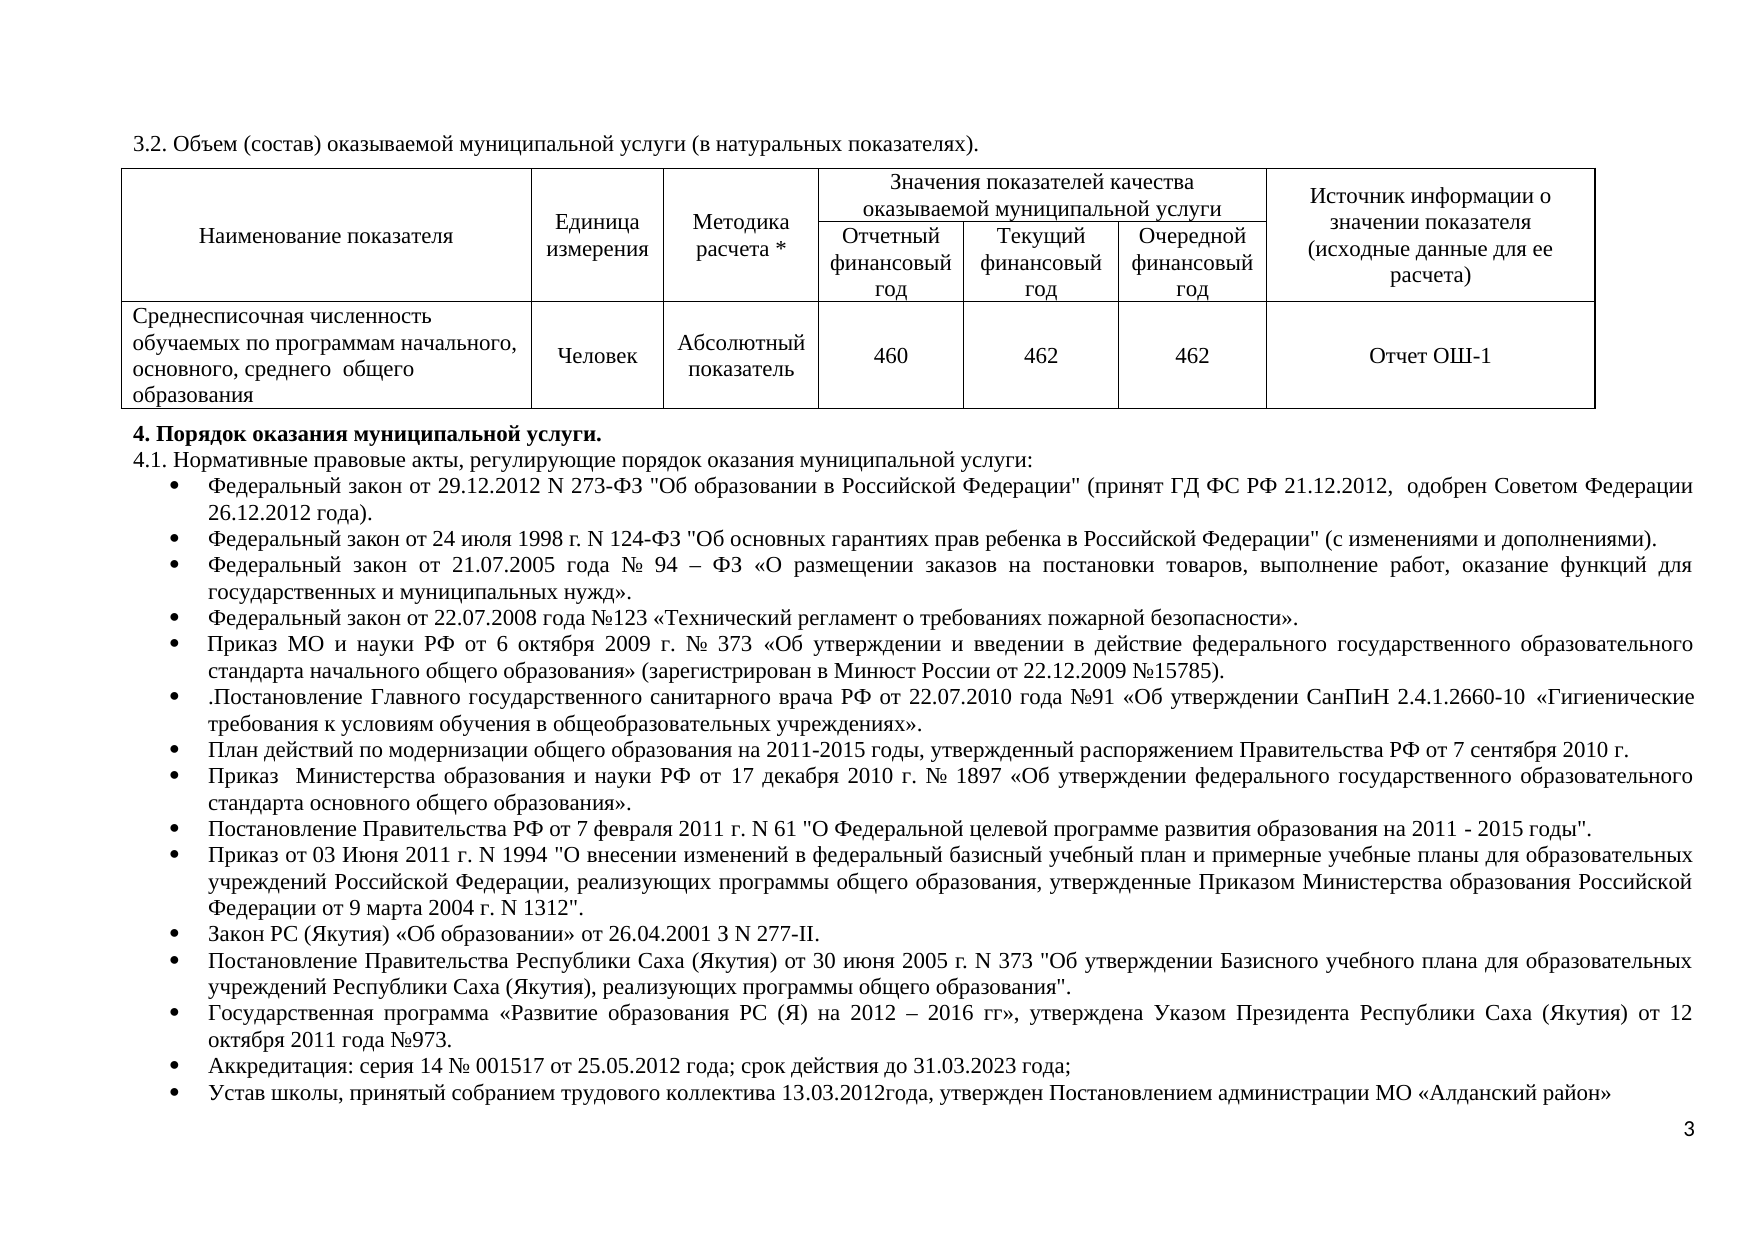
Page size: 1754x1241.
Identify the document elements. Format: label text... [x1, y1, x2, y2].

table_cell Очередной финансовый год [1119, 222, 1266, 301]
table_header Наименование показателя [122, 169, 531, 301]
list Федеральный закон от 24 июля . N 124-ФЗ "Об основных гарантиях прав ребенка в Российской Федерации" (с изменениями и дополнениями). [170, 525, 1695, 551]
list Федеральный закон от 21.07.2005 года № 94 – ФЗ «О размещении заказов на постановки товаров, выполнение работ, оказание функций для государственных и муниципальных нужд». [170, 551, 1695, 604]
table_cell Абсолютный показатель [664, 302, 818, 408]
table_header Значения показателей качества оказываемой муниципальной услуги [819, 169, 1266, 221]
text 4.1. Нормативные правовые акты, регулирующие порядок оказания муниципальной услуги: [133, 446, 1695, 472]
table_header Единица измерения [532, 169, 663, 301]
list Приказ МО и науки РФ от 6 октября . № 373 «Об утверждении и введении в действие федерального государственного образовательного стандарта начального общего образования» (зарегистрирован в Минюст России от 22.12.2009 №15785). [170, 631, 1695, 683]
table_cell Человек [532, 302, 663, 408]
list .Постановление Главного государственного санитарного врача РФ от 22.07.2010 года №91 «Об утверждении СанПиН 2.4.1.2660-10 «Гигиенические требования к условиям обучения в общеобразовательных учреждениях». [170, 683, 1695, 736]
table_cell 460 [819, 302, 963, 408]
text 4. Порядок оказания муниципальной услуги. [133, 420, 1695, 446]
list Приказ Министерства образования и науки РФ от 17 декабря . № 1897 «Об утверждении федерального государственного образовательного стандарта основного общего образования». [170, 762, 1695, 815]
table_header Источник информации о значении показателя (исходные данные для ее расчета) [1267, 169, 1594, 301]
list Постановление Правительства Республики Саха (Якутия) от 30 июня . N 373 "Об утверждении Базисного учебного плана для образовательных учреждений Республики Саха (Якутия), реализующих программы общего образования". [170, 947, 1695, 999]
table_cell 462 [964, 302, 1118, 408]
table_cell Текущий финансовый год [964, 222, 1118, 301]
list Государственная программа «Развитие образования РС (Я) на 2012 – 2016 гг», утверждена Указом Президента Республики Саха (Якутия) от 12 октября 2011 года №973. [170, 999, 1695, 1052]
list Федеральный закон от 29.12.2012 N 273-ФЗ "Об образовании в Российской Федерации" (принят ГД ФС РФ 21.12.2012, одобрен Советом Федерации 26.12.2012 года). [170, 472, 1695, 525]
list План действий по модернизации общего образования на 2011-2015 годы, утвержденный распоряжением Правительства РФ от 7 сентября . [170, 736, 1695, 762]
list Аккредитация: серия 14 № 001517 от 25.05.2012 года; срок действия до 31.03.2023 года; [170, 1052, 1695, 1078]
table_cell Отчетный финансовый год [819, 222, 963, 301]
list Постановление Правительства РФ от 7 февраля . N 61 "О Федеральной целевой программе развития образования на 2011 - 2015 годы". [170, 815, 1695, 841]
table_cell Отчет ОШ-1 [1267, 302, 1594, 408]
table_cell Среднесписочная численность обучаемых по программам начального, основного, среднего общего образования [122, 302, 531, 408]
list Приказ от 03 Июня . N 1994 "О внесении изменений в федеральный базисный учебный план и примерные учебные планы для образовательных учреждений Российской Федерации, реализующих программы общего образования, утвержденные Приказом Министерства образования Российской Федерации от 9 марта . N 1312". [170, 841, 1695, 920]
list Устав школы, принятый собранием трудового коллектива 13.03.2012года, утвержден Постановлением администрации МО «Алданский район» [170, 1078, 1695, 1105]
list Закон РС (Якутия) «Об образовании» от 26.04.2001 З N 277-II. [170, 920, 1695, 947]
list Федеральный закон от 22.07.2008 года №123 «Технический регламент о требованиях пожарной безопасности». [170, 604, 1695, 631]
table_header Методика расчета * [664, 169, 818, 301]
text 3.2. Объем (состав) оказываемой муниципальной услуги (в натуральных показателях). [133, 130, 1695, 156]
table_cell 462 [1119, 302, 1266, 408]
